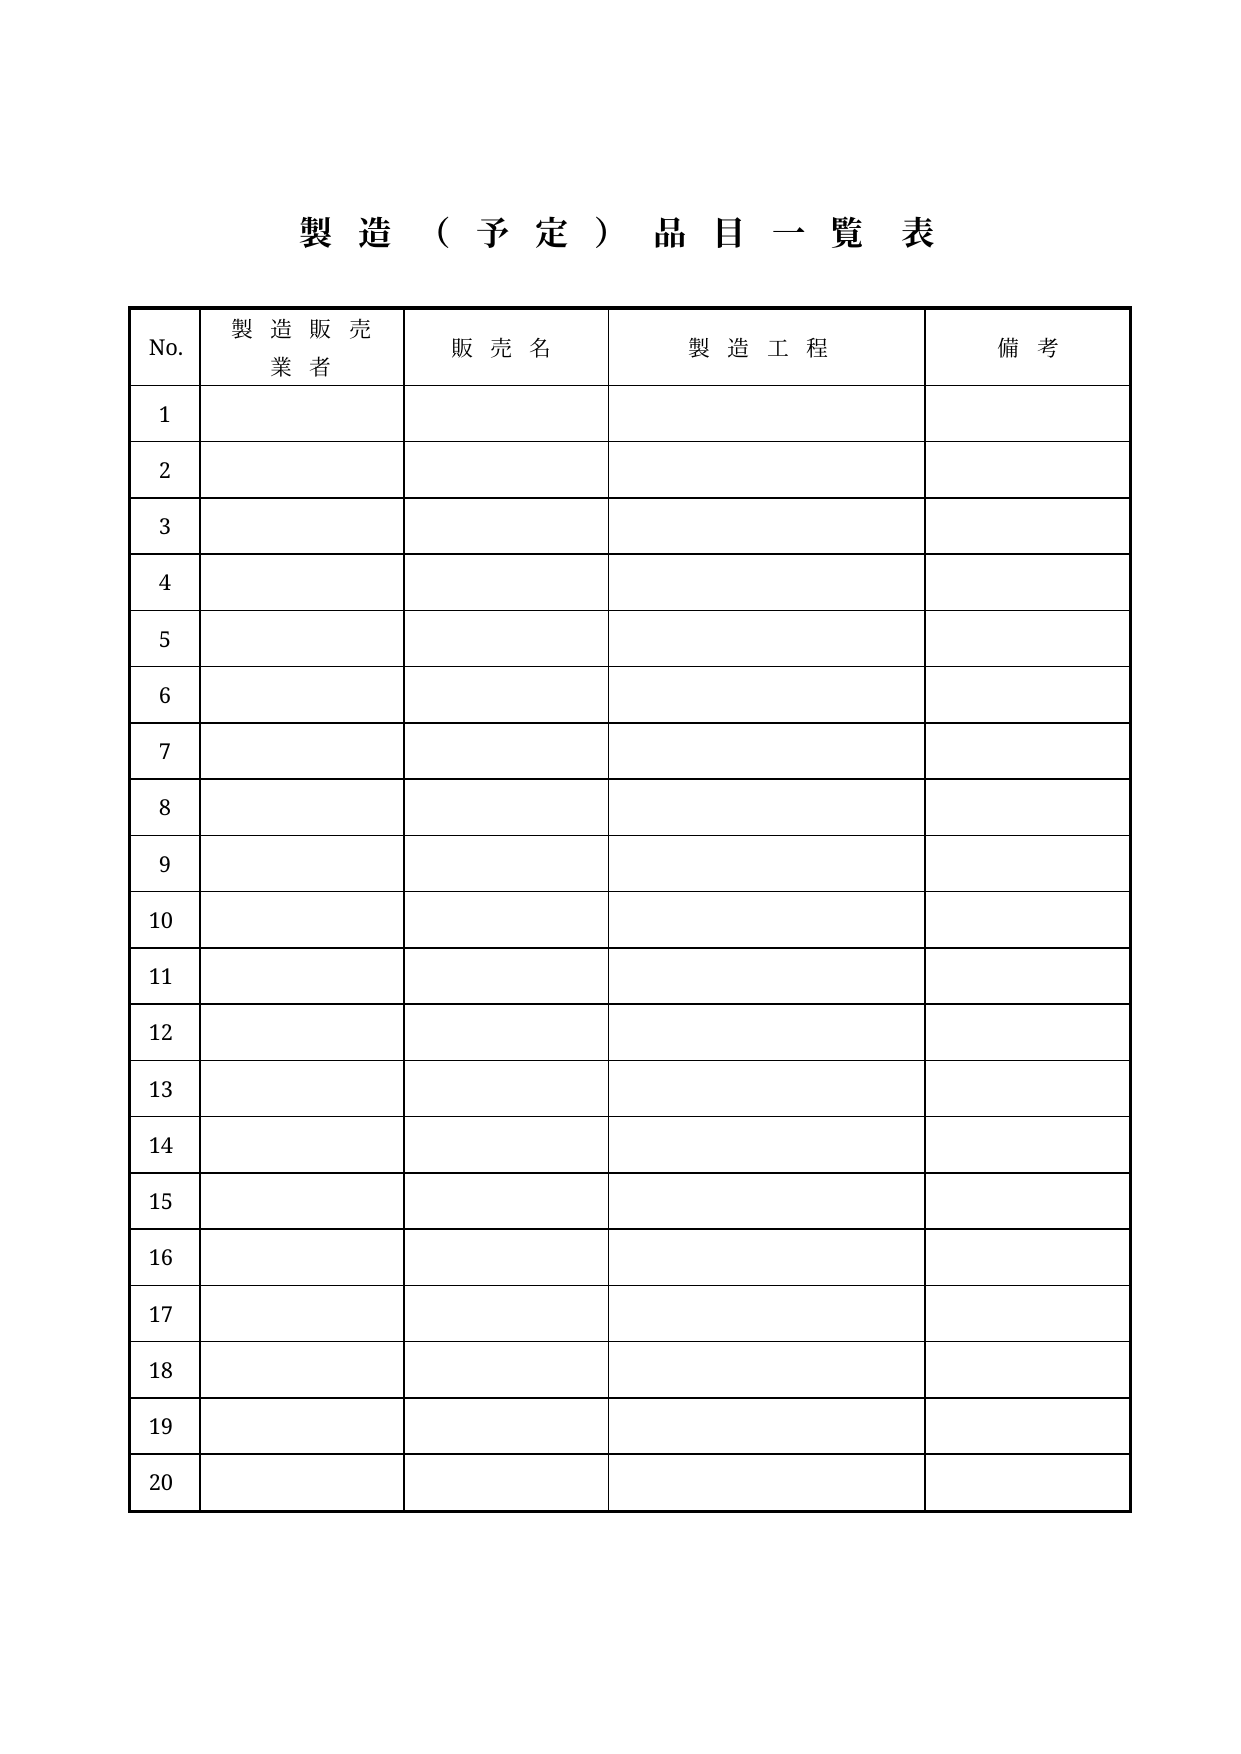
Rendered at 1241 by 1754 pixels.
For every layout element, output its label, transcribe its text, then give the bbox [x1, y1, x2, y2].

table_cell 13 [131, 1061, 199, 1116]
table_cell [926, 1005, 1129, 1059]
table_cell [609, 780, 924, 834]
table_cell [201, 836, 403, 891]
table_header 製造販売業者 [201, 310, 403, 384]
table_cell [926, 780, 1129, 834]
table_cell [201, 1061, 403, 1116]
table_cell 17 [131, 1286, 199, 1341]
table_cell [201, 667, 403, 722]
table_cell [609, 1455, 924, 1509]
table_cell [926, 1399, 1129, 1453]
table_header 製造工程 [609, 310, 924, 384]
table_cell [201, 1174, 403, 1228]
table_cell [201, 892, 403, 947]
table_cell [609, 667, 924, 722]
table_cell [201, 1230, 403, 1284]
table_cell [609, 386, 924, 441]
table_cell 5 [131, 611, 199, 666]
table_cell [201, 780, 403, 834]
table_cell 10 [131, 892, 199, 947]
table_cell 7 [131, 724, 199, 778]
table_cell [609, 611, 924, 666]
table_header 販売名 [405, 310, 608, 384]
table_cell [926, 836, 1129, 891]
table_cell [405, 1230, 608, 1284]
table_cell [926, 1117, 1129, 1172]
table_cell 3 [131, 499, 199, 553]
table_cell [926, 1230, 1129, 1284]
table_cell [201, 555, 403, 609]
table_cell [405, 555, 608, 609]
table_cell [609, 499, 924, 553]
table_cell 18 [131, 1342, 199, 1397]
table_cell [926, 1286, 1129, 1341]
table_cell [405, 780, 608, 834]
table_cell [405, 892, 608, 947]
table_cell [609, 1342, 924, 1397]
table_cell 20 [131, 1455, 199, 1509]
table_cell 6 [131, 667, 199, 722]
table_cell [201, 724, 403, 778]
table_cell 8 [131, 780, 199, 834]
table_cell 12 [131, 1005, 199, 1059]
table_cell [201, 611, 403, 666]
table_cell [405, 1342, 608, 1397]
table_cell [926, 892, 1129, 947]
table_cell [201, 386, 403, 441]
table_cell [926, 499, 1129, 553]
table_cell [405, 442, 608, 497]
table_cell 11 [131, 949, 199, 1003]
text 製造（予定）品目一覧表 [128, 194, 1112, 269]
table_cell [405, 1117, 608, 1172]
table_cell [926, 1342, 1129, 1397]
table_cell [405, 1061, 608, 1116]
table_cell [926, 442, 1129, 497]
table_cell [609, 724, 924, 778]
table_cell [926, 386, 1129, 441]
table_cell [926, 611, 1129, 666]
table_cell [405, 611, 608, 666]
table_cell [405, 1005, 608, 1059]
table_cell [609, 1230, 924, 1284]
table_cell [201, 949, 403, 1003]
table_cell [609, 1005, 924, 1059]
table_cell [609, 1174, 924, 1228]
table_cell [405, 949, 608, 1003]
table_cell [926, 949, 1129, 1003]
table_cell [201, 442, 403, 497]
table_cell [201, 1399, 403, 1453]
table_cell [405, 1174, 608, 1228]
table_cell [201, 1286, 403, 1341]
table_cell [926, 1061, 1129, 1116]
table_cell [609, 442, 924, 497]
table_cell [926, 555, 1129, 609]
table_cell [609, 1399, 924, 1453]
table_cell [405, 1286, 608, 1341]
table_cell [201, 1005, 403, 1059]
table_cell [609, 1117, 924, 1172]
table_cell 2 [131, 442, 199, 497]
table_cell [405, 836, 608, 891]
table_cell [609, 1061, 924, 1116]
table_cell [926, 724, 1129, 778]
table_cell [201, 1342, 403, 1397]
table_cell [609, 949, 924, 1003]
table_cell [405, 499, 608, 553]
table_cell [405, 1455, 608, 1509]
table_cell 4 [131, 555, 199, 609]
table_cell [926, 1174, 1129, 1228]
table_cell [405, 667, 608, 722]
table_cell [609, 1286, 924, 1341]
table_cell [926, 1455, 1129, 1509]
table_cell 16 [131, 1230, 199, 1284]
table_cell 9 [131, 836, 199, 891]
table_cell 19 [131, 1399, 199, 1453]
table_header No. [131, 310, 199, 384]
table_cell [609, 555, 924, 609]
table_cell [405, 386, 608, 441]
table_cell 1 [131, 386, 199, 441]
table_cell [201, 499, 403, 553]
table_cell [926, 667, 1129, 722]
table_cell [405, 1399, 608, 1453]
table_cell [609, 836, 924, 891]
table_cell [201, 1117, 403, 1172]
table_cell [201, 1455, 403, 1509]
table_cell 15 [131, 1174, 199, 1228]
table_cell 14 [131, 1117, 199, 1172]
table_header 備考 [926, 310, 1129, 384]
table_cell [405, 724, 608, 778]
table_cell [609, 892, 924, 947]
